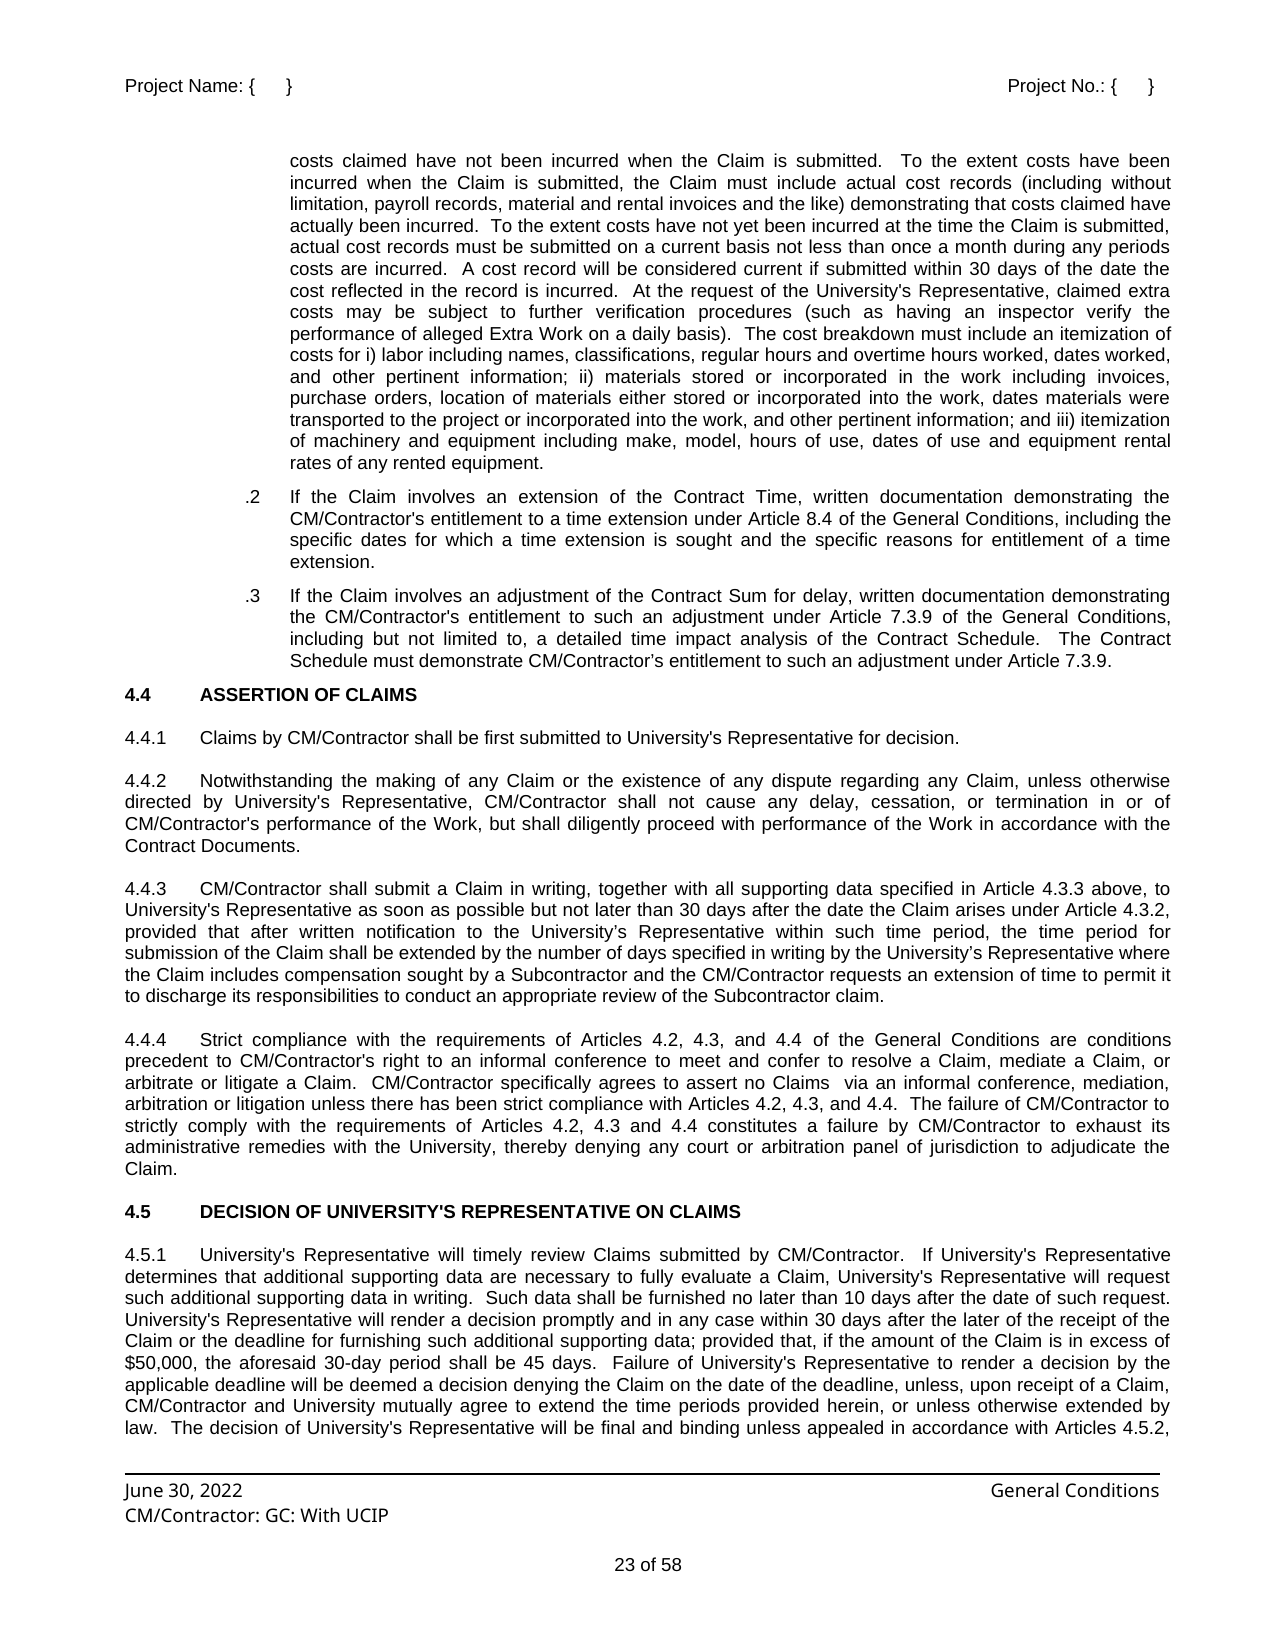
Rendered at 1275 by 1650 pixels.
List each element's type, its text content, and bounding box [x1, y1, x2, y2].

text .2 If the Claim involves an extension of the Contract Time, written documentation demonstrating the CM/Contractor's entitlement to a time extension under Article 8.4 of the General Conditions, including the specific dates for which a time extension is sought and the specific reasons for entitlement of a time extension. [244, 486, 1171, 572]
text 4.5 DECISION OF UNIVERSITY'S REPRESENTATIVE ON CLAIMS [124, 1201, 1171, 1222]
text 4.4 ASSERTION OF CLAIMS [124, 683, 1171, 705]
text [124, 1244, 1171, 1438]
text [244, 150, 1171, 473]
text 4.4.3 CM/Contractor shall submit a Claim in writing, together with all supporting data specified in Article 4.3.3 above, to University's Representative as soon as possible but not later than 30 days after the date the Claim arises under Article 4.3.2, provided that after written notification to the University’s Representative within such time period, the time period for submission of the Claim shall be extended by the number of days specified in writing by the University’s Representative where the Claim includes compensation sought by a Subcontractor and the CM/Contractor requests an extension of time to permit it to discharge its responsibilities to conduct an appropriate review of the Subcontractor claim. [124, 877, 1171, 1007]
text 4.4.4 Strict compliance with the requirements of Articles 4.2, 4.3, and 4.4 of the General Conditions are conditions precedent to CM/Contractor's right to an informal conference to meet and confer to resolve a Claim, mediate a Claim, or arbitrate or litigate a Claim. CM/Contractor specifically agrees to assert no Claims via an informal conference, mediation, arbitration or litigation unless there has been strict compliance with Articles 4.2, 4.3, and 4.4. The failure of CM/Contractor to strictly comply with the requirements of Articles 4.2, 4.3 and 4.4 constitutes a failure by CM/Contractor to exhaust its administrative remedies with the University, thereby denying any court or arbitration panel of jurisdiction to adjudicate the Claim. [124, 1028, 1171, 1179]
text 4.4.1 Claims by CM/Contractor shall be first submitted to University's Representative for decision. [124, 727, 1171, 748]
text .3 If the Claim involves an adjustment of the Contract Sum for delay, written documentation demonstrating the CM/Contractor's entitlement to such an adjustment under Article 7.3.9 of the General Conditions, including but not limited to, a detailed time impact analysis of the Contract Schedule. The Contract Schedule must demonstrate CM/Contractor’s entitlement to such an adjustment under Article 7.3.9. [244, 585, 1171, 671]
text 4.4.2 Notwithstanding the making of any Claim or the existence of any dispute regarding any Claim, unless otherwise directed by University's Representative, CM/Contractor shall not cause any delay, cessation, or termination in or of CM/Contractor's performance of the Work, but shall diligently proceed with performance of the Work in accordance with the Contract Documents. [124, 770, 1171, 856]
